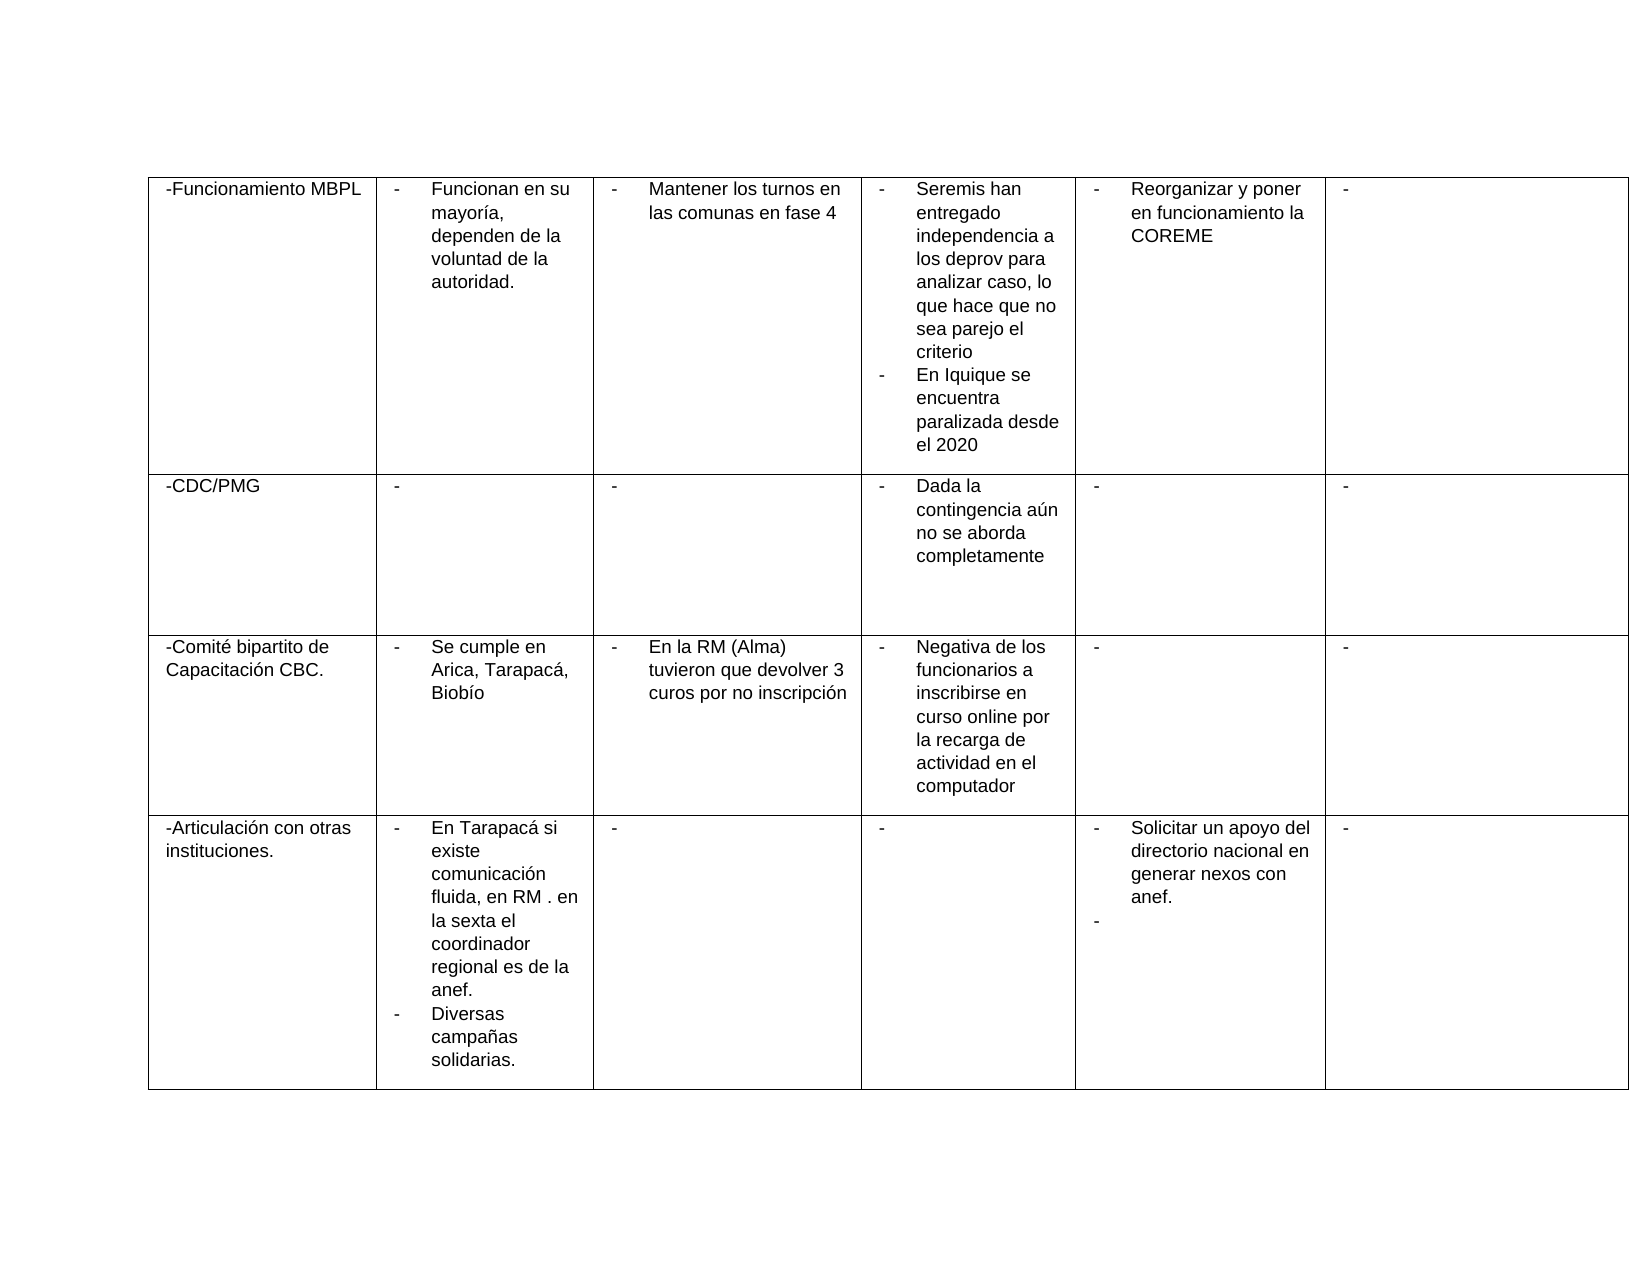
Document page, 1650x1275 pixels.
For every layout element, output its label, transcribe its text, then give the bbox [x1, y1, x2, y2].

table_cell Negativa de los funcionarios a inscribirse en curso online por la recarga de actividad en el computador [862, 636, 1075, 815]
table_cell [862, 816, 1075, 1089]
table_cell [377, 475, 593, 635]
table_cell [1326, 178, 1628, 474]
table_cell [377, 816, 593, 1089]
table_cell -CDC/PMG [149, 475, 376, 635]
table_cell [1076, 816, 1325, 1089]
table_cell Dada la contingencia aún no se aborda completamente [862, 475, 1075, 635]
table_cell [1326, 816, 1628, 1089]
table_cell [594, 816, 861, 1089]
table_cell [594, 475, 861, 635]
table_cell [149, 816, 376, 1089]
table_cell Seremis han entregado independencia a los deprov para analizar caso, lo que hace que no sea parejo el criterio En Iquique se encuentra paralizada desde el 2020 [862, 178, 1075, 474]
table_cell [1326, 475, 1628, 635]
table_cell Mantener los turnos en las comunas en fase 4 [594, 178, 861, 474]
table_cell -Funcionamiento MBPL [149, 178, 376, 474]
table_cell -Comité bipartito de Capacitación CBC. [149, 636, 376, 815]
table_cell [1326, 636, 1628, 815]
table_cell Reorganizar y poner en funcionamiento la COREME [1076, 178, 1325, 474]
table_cell Funcionan en su mayoría, dependen de la voluntad de la autoridad. [377, 178, 593, 474]
table_cell En la RM (Alma) tuvieron que devolver 3 curos por no inscripción [594, 636, 861, 815]
table_cell Se cumple en Arica, Tarapacá, Biobío [377, 636, 593, 815]
table_cell [1076, 475, 1325, 635]
table_cell [1076, 636, 1325, 815]
